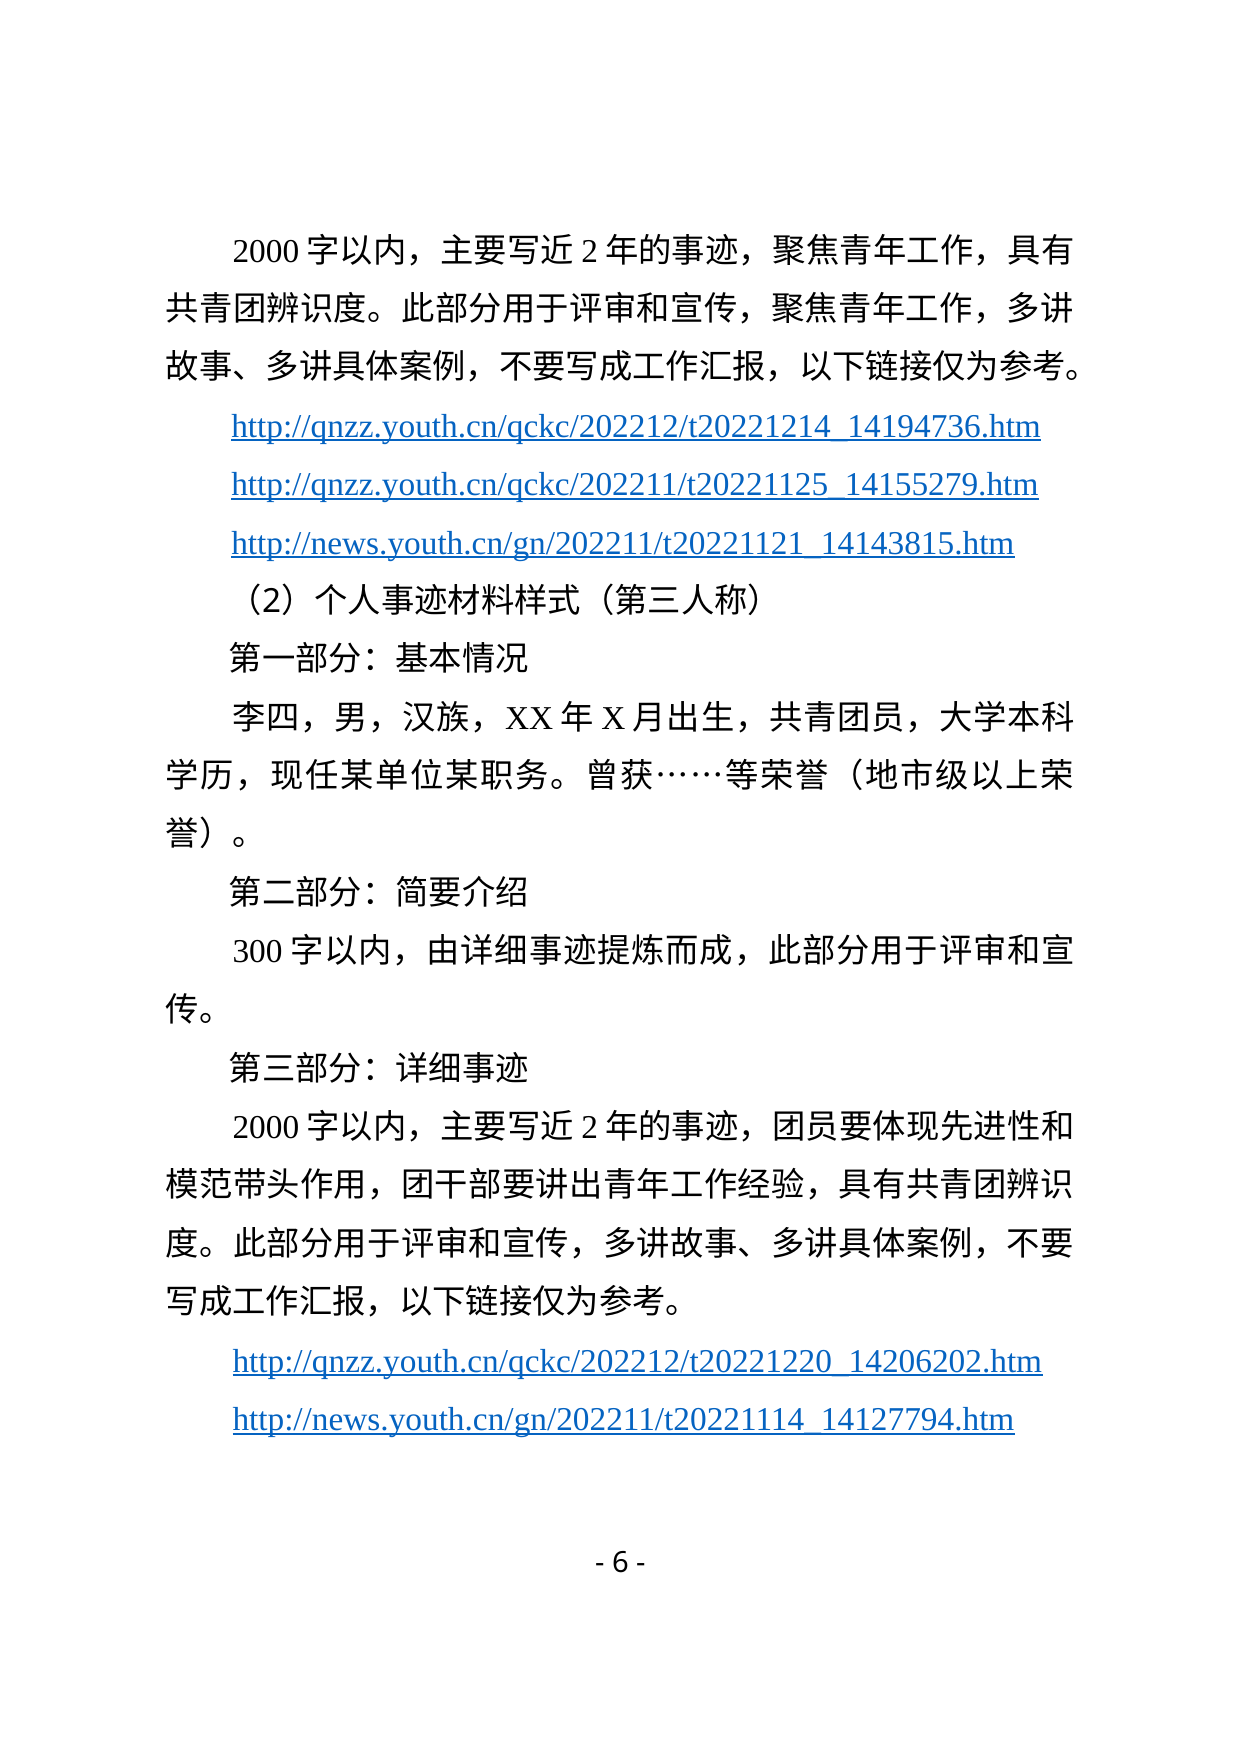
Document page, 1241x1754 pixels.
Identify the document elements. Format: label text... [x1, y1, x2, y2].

text http://qnzz.youth.cn/qckc/202212/t20221220_14206202.htm [166, 1325, 1075, 1384]
text http://qnzz.youth.cn/qckc/202212/t20221214_14194736.htm [166, 391, 1075, 449]
text 2000字以内，主要写近2年的事迹，聚焦青年工作，具有共青团辨识度。此部分用于评审和宣传，聚焦青年工作，多讲故事、多讲具体案例，不要写成工作汇报，以下链接仅为参考。 [166, 215, 1075, 390]
text 第三部分：详细事迹 [228, 1033, 1075, 1092]
text http://qnzz.youth.cn/qckc/202211/t20221125_14155279.htm [166, 449, 1075, 507]
text http://news.youth.cn/gn/202211/t20221121_14143815.htm [166, 507, 1075, 566]
text 300字以内，由详细事迹提炼而成，此部分用于评审和宣传。 [166, 916, 1075, 1033]
text 第二部分：简要介绍 [228, 858, 1075, 916]
text 2000字以内，主要写近2年的事迹，团员要体现先进性和模范带头作用，团干部要讲出青年工作经验，具有共青团辨识度。此部分用于评审和宣传，多讲故事、多讲具体案例，不要写成工作汇报，以下链接仅为参考。 [166, 1092, 1075, 1325]
text http://news.youth.cn/gn/202211/t20221114_14127794.htm [166, 1384, 1075, 1442]
text 第一部分：基本情况 [228, 624, 1075, 682]
text 李四，男，汉族，XX年X月出生，共青团员，大学本科学历，现任某单位某职务。曾获……等荣誉（地市级以上荣誉）。 [166, 682, 1075, 857]
text （2）个人事迹材料样式（第三人称） [228, 566, 1075, 624]
